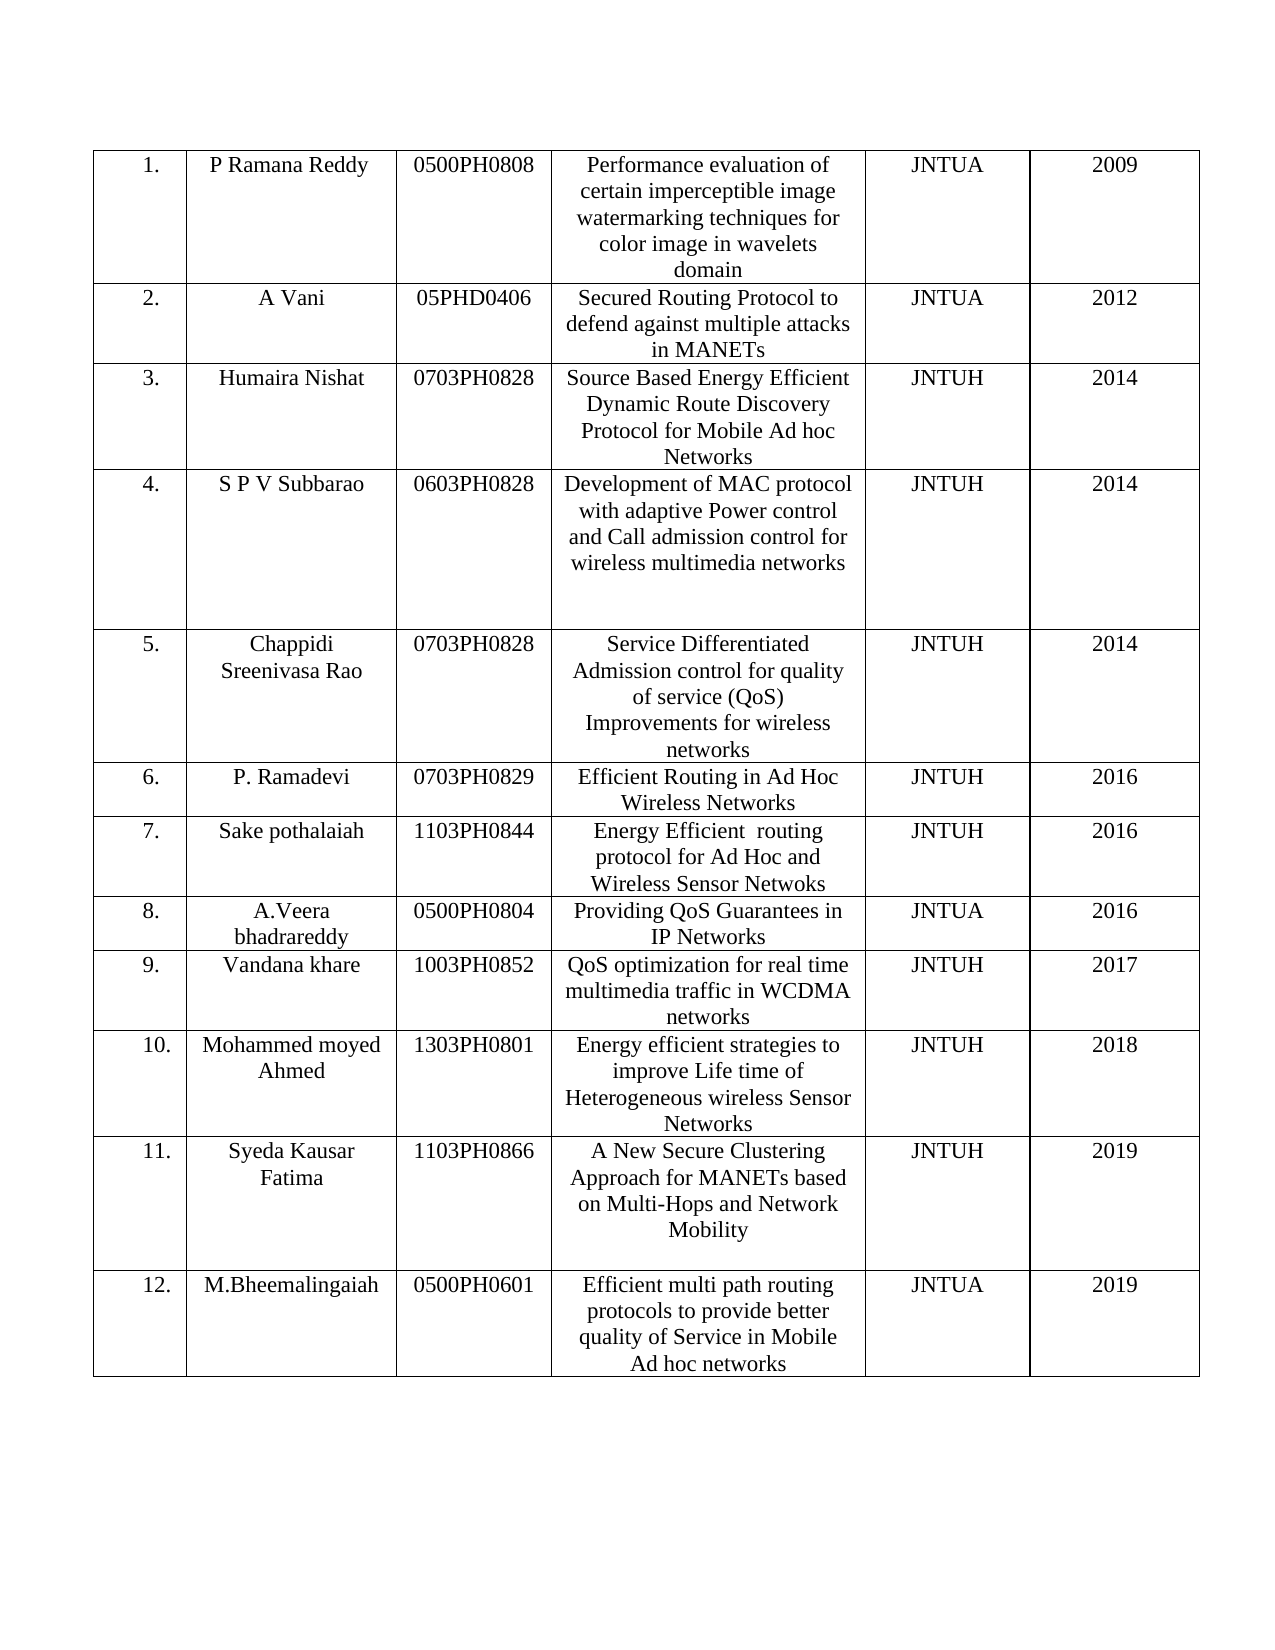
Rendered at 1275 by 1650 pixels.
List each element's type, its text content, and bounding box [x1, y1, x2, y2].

table_cell Development of MAC protocol with adaptive Power control and Call admission control for wireless multimedia networks [552, 470, 865, 629]
table_cell Mohammed moyed Ahmed [187, 1031, 396, 1136]
table_cell JNTUA [866, 151, 1029, 283]
table_cell Sake pothalaiah [187, 817, 396, 896]
table_cell JNTUH [866, 1031, 1029, 1136]
table_cell [94, 897, 186, 950]
table_cell Secured Routing Protocol to defend against multiple attacks in MANETs [552, 284, 865, 363]
table_cell 2019 [1031, 1137, 1199, 1270]
table_cell [94, 364, 186, 469]
table_cell JNTUH [866, 1137, 1029, 1270]
table_cell [94, 1271, 186, 1376]
table_cell 0703PH0828 [397, 364, 551, 469]
table_cell 0500PH0601 [397, 1271, 551, 1376]
table_cell 2014 [1031, 470, 1199, 629]
table_cell Syeda Kausar Fatima [187, 1137, 396, 1270]
table_cell 2016 [1031, 817, 1199, 896]
table_cell 0703PH0828 [397, 630, 551, 762]
table_cell Energy Efficient routing protocol for Ad Hoc and Wireless Sensor Netwoks [552, 817, 865, 896]
table_cell [94, 951, 186, 1030]
table_cell 0500PH0804 [397, 897, 551, 950]
table_cell JNTUA [866, 284, 1029, 363]
table_cell 2012 [1031, 284, 1199, 363]
table_cell 2016 [1031, 763, 1199, 816]
table_cell QoS optimization for real time multimedia traffic in WCDMA networks [552, 951, 865, 1030]
table_cell Efficient multi path routing protocols to provide better quality of Service in Mobile Ad hoc networks [552, 1271, 865, 1376]
table_cell 2019 [1031, 1271, 1199, 1376]
table_cell S P V Subbarao [187, 470, 396, 629]
table_cell [94, 470, 186, 629]
table_cell A.Veera bhadrareddy [187, 897, 396, 950]
table_cell 1303PH0801 [397, 1031, 551, 1136]
table_cell 1103PH0866 [397, 1137, 551, 1270]
table_cell JNTUH [866, 470, 1029, 629]
table_cell [94, 151, 186, 283]
table_cell 2016 [1031, 897, 1199, 950]
table_cell 0703PH0829 [397, 763, 551, 816]
table_cell Providing QoS Guarantees in IP Networks [552, 897, 865, 950]
table_cell M.Bheemalingaiah [187, 1271, 396, 1376]
table_cell Service Differentiated Admission control for quality of service (QoS) Improvements for wireless networks [552, 630, 865, 762]
table_cell [94, 630, 186, 762]
table_cell [94, 763, 186, 816]
table_cell [94, 1137, 186, 1270]
table_cell [94, 284, 186, 363]
table_cell JNTUH [866, 364, 1029, 469]
table_cell P. Ramadevi [187, 763, 396, 816]
table_cell 0500PH0808 [397, 151, 551, 283]
table_cell 2014 [1031, 630, 1199, 762]
table_cell Source Based Energy Efficient Dynamic Route Discovery Protocol for Mobile Ad hoc Networks [552, 364, 865, 469]
table_cell JNTUH [866, 630, 1029, 762]
table_cell Energy efficient strategies to improve Life time of Heterogeneous wireless Sensor Networks [552, 1031, 865, 1136]
table_cell JNTUA [866, 897, 1029, 950]
table_cell 2014 [1031, 364, 1199, 469]
table_cell A New Secure Clustering Approach for MANETs based on Multi-Hops and Network Mobility [552, 1137, 865, 1270]
table_cell Humaira Nishat [187, 364, 396, 469]
table_cell JNTUH [866, 763, 1029, 816]
table_cell 2018 [1031, 1031, 1199, 1136]
table_cell 0603PH0828 [397, 470, 551, 629]
table_cell Efficient Routing in Ad Hoc Wireless Networks [552, 763, 865, 816]
table_cell 2017 [1031, 951, 1199, 1030]
table_cell JNTUH [866, 951, 1029, 1030]
table_cell Performance evaluation of certain imperceptible image watermarking techniques for color image in wavelets domain [552, 151, 865, 283]
table_cell Chappidi Sreenivasa Rao [187, 630, 396, 762]
table_cell 1003PH0852 [397, 951, 551, 1030]
table_cell Vandana khare [187, 951, 396, 1030]
table_cell 1103PH0844 [397, 817, 551, 896]
table_cell A Vani [187, 284, 396, 363]
table_cell [94, 817, 186, 896]
table_cell P Ramana Reddy [187, 151, 396, 283]
table_cell [94, 1031, 186, 1136]
table_cell 2009 [1031, 151, 1199, 283]
table_cell 05PHD0406 [397, 284, 551, 363]
table_cell JNTUA [866, 1271, 1029, 1376]
table_cell JNTUH [866, 817, 1029, 896]
